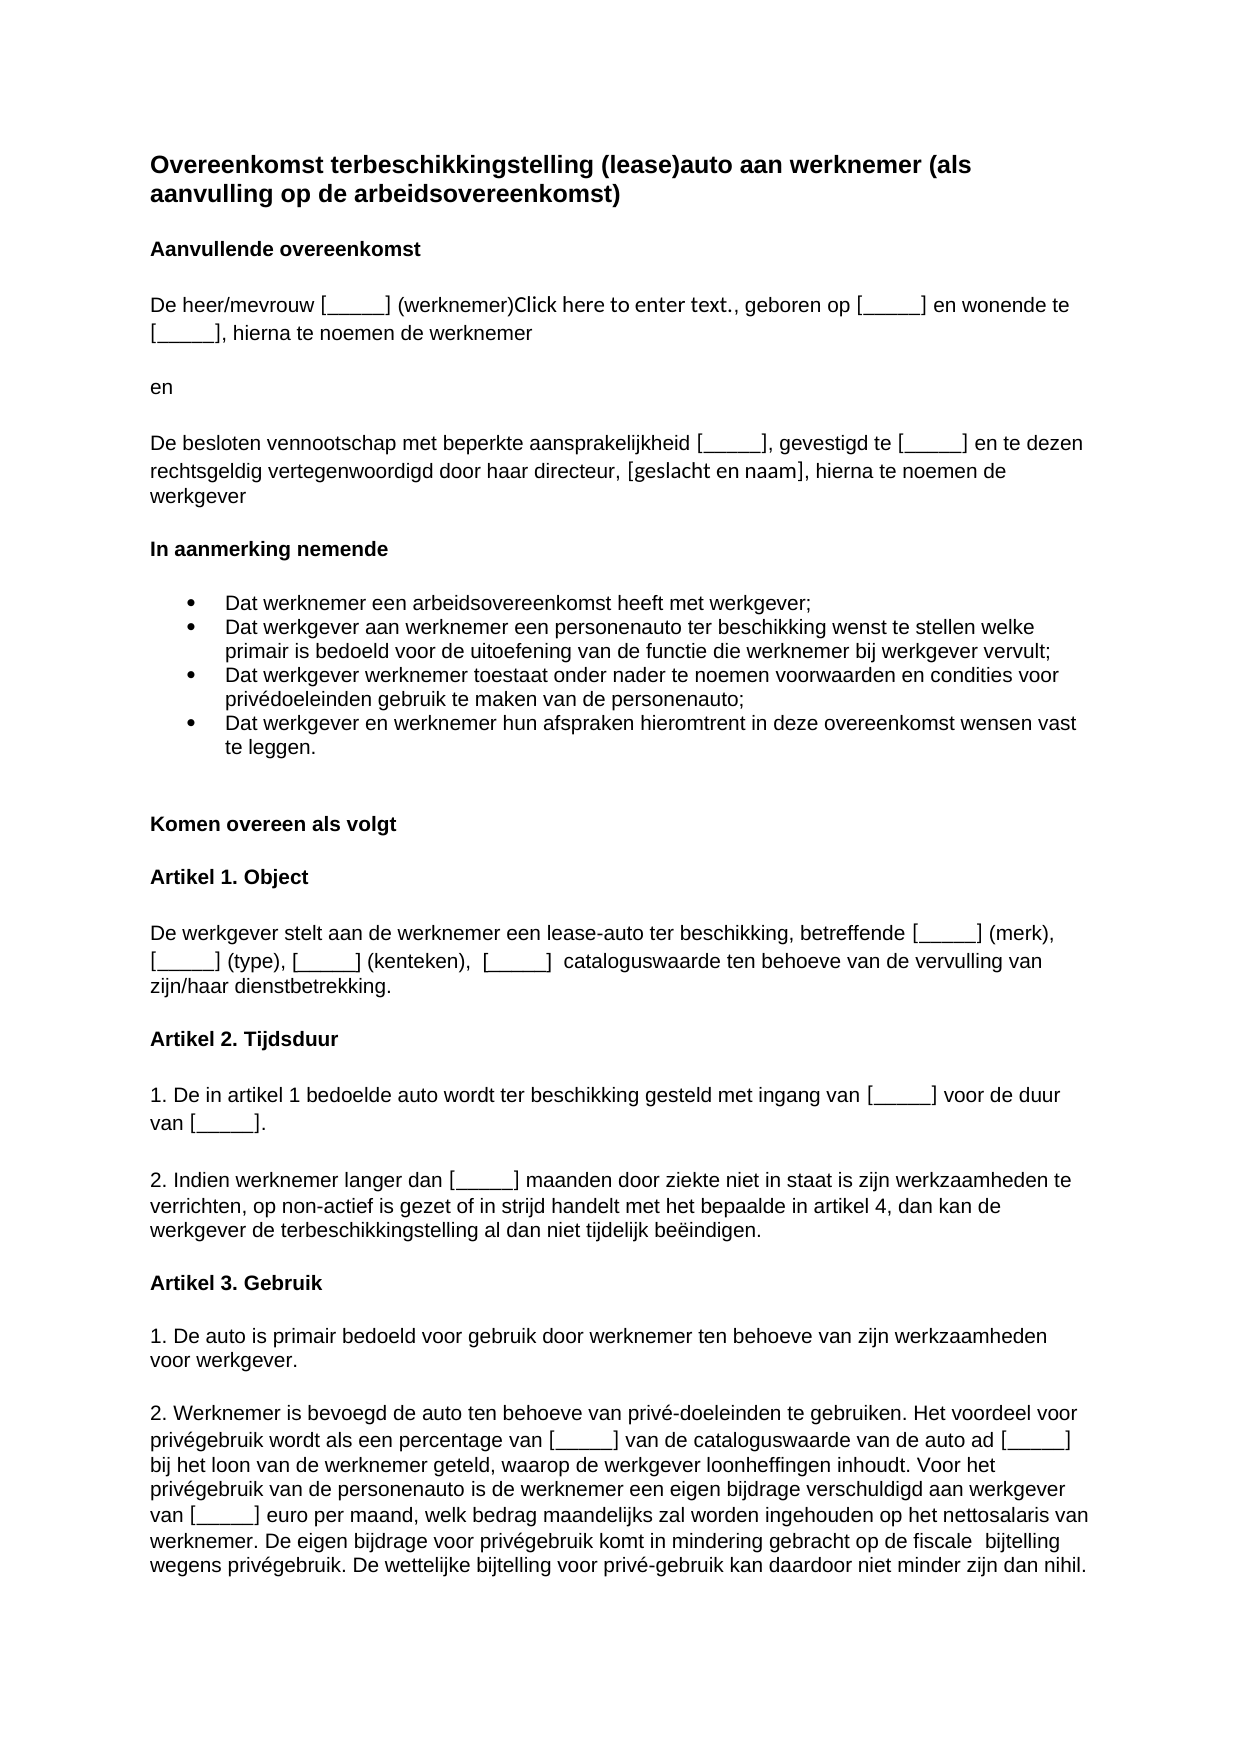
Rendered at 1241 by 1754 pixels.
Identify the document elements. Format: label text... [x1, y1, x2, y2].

text De heer/mevrouw (werknemer), geboren op en wonende te , hierna te noemen de werknemer [150, 290, 1090, 346]
text 1. De auto is primair bedoeld voor gebruik door werknemer ten behoeve van zijn werkzaamheden voor werkgever. [150, 1324, 1090, 1372]
text Aanvullende overeenkomst [150, 237, 1090, 261]
text Artikel 1. Object [150, 865, 1090, 889]
text en [150, 375, 1090, 399]
text 1. De in artikel 1 bedoelde auto wordt ter beschikking gesteld met ingang van voor de duur van . [150, 1080, 1090, 1136]
list Dat werknemer een arbeidsovereenkomst heeft met werkgever; [187, 590, 1090, 614]
text De werkgever stelt aan de werknemer een lease-auto ter beschikking, betreffende (merk), (type), [_____] (kenteken), [_____] cataloguswaarde ten behoeve van de vervulling van zijn/haar dienstbetrekking. [150, 918, 1090, 998]
list Dat werkgever en werknemer hun afspraken hieromtrent in deze overeenkomst wensen vast te leggen. [187, 711, 1090, 758]
text In aanmerking nemende [150, 537, 1090, 561]
text 2. Werknemer is bevoegd de auto ten behoeve van privé-doeleinden te gebruiken. Het voordeel voor privégebruik wordt als een percentage van van de cataloguswaarde van de auto ad bij het loon van de werknemer geteld, waarop de werkgever loonheffingen inhoudt. Voor het privégebruik van de personenauto is de werknemer een eigen bijdrage verschuldigd aan werkgever van euro per maand, welk bedrag maandelijks zal worden ingehouden op het nettosalaris van werknemer. De eigen bijdrage voor privégebruik komt in mindering gebracht op de fiscale bijtelling wegens privégebruik. De wettelijke bijtelling voor privé-gebruik kan daardoor niet minder zijn dan nihil. [150, 1401, 1090, 1577]
text Artikel 2. Tijdsduur [150, 1027, 1090, 1051]
text De besloten vennootschap met beperkte aansprakelijkheid , gevestigd te en te dezen rechtsgeldig vertegenwoordigd door haar directeur, , hierna te noemen de werkgever [150, 428, 1090, 508]
text Artikel 3. Gebruik [150, 1271, 1090, 1294]
list Dat werkgever werknemer toestaat onder nader te noemen voorwaarden en condities voor privédoeleinden gebruik te maken van de personenauto; [187, 662, 1090, 711]
text Komen overeen als volgt [150, 788, 1090, 836]
list Dat werkgever aan werknemer een personenauto ter beschikking wenst te stellen welke primair is bedoeld voor de uitoefening van de functie die werknemer bij werkgever vervult; [187, 614, 1090, 662]
text Overeenkomst terbeschikkingstelling (lease)auto aan werknemer (als aanvulling op de arbeidsovereenkomst) [150, 150, 1090, 207]
text 2. Indien werknemer langer dan maanden door ziekte niet in staat is zijn werkzaamheden te verrichten, op non-actief is gezet of in strijd handelt met het bepaalde in artikel 4, dan kan de werkgever de terbeschikkingstelling al dan niet tijdelijk beëindigen. [150, 1165, 1090, 1241]
